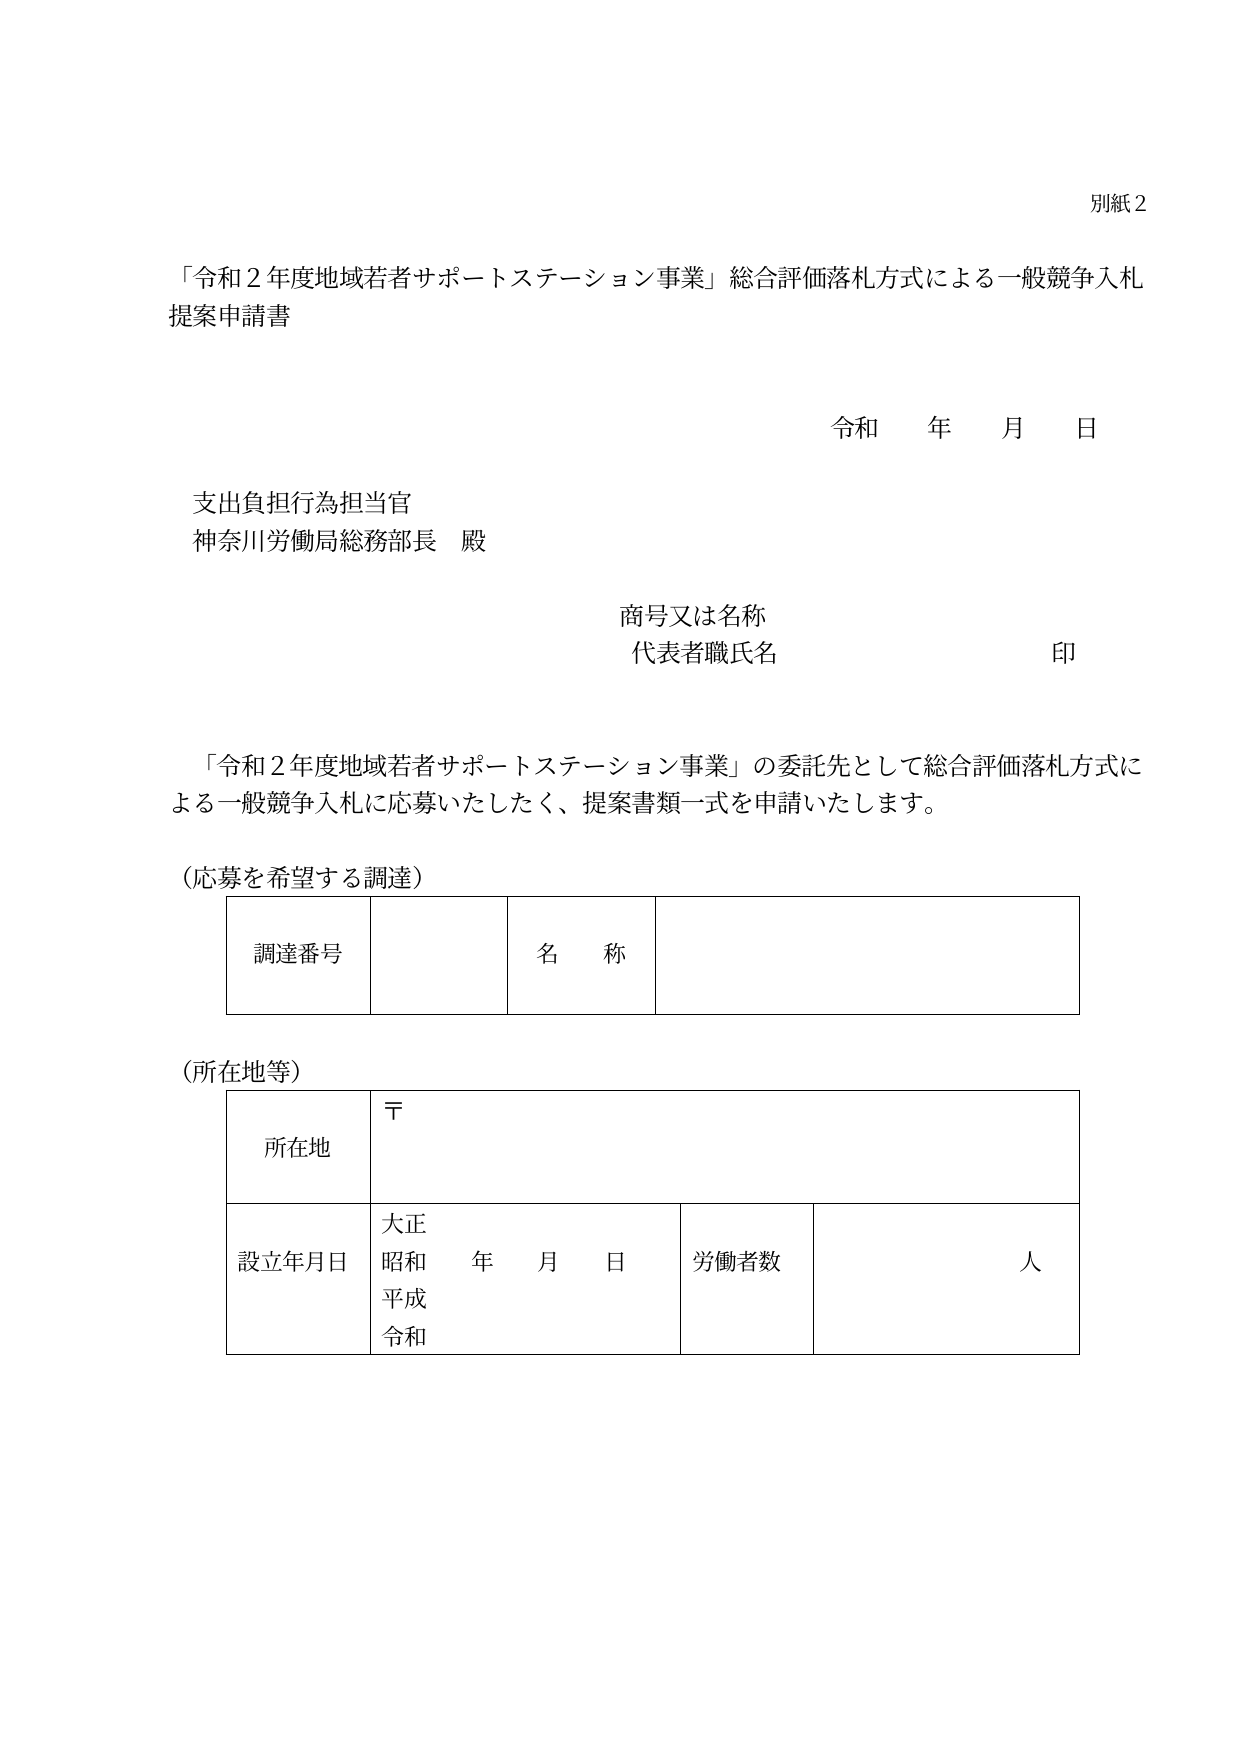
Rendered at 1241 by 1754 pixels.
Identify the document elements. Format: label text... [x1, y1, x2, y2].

text 商号又は名称 [168, 596, 1152, 633]
text 支出負担行為担当官 [168, 483, 1152, 521]
text 「令和２年度地域若者サポートステーション事業」の委託先として総合評価落札方式による一般競争入札に応募いたしたく、提案書類一式を申請いたします。 [168, 746, 1152, 821]
text 別紙２ [168, 183, 1152, 221]
table_header 調達番号 [227, 897, 370, 1013]
table_cell 人 [814, 1204, 1079, 1354]
table_header 名 称 [508, 897, 655, 1013]
table_header 〒 [371, 1091, 1079, 1203]
text 「令和２年度地域若者サポートステーション事業」総合評価落札方式による一般競争入札提案申請書 [168, 258, 1152, 333]
table_cell 労働者数 [681, 1204, 813, 1354]
table_cell 設立年月日 [227, 1204, 370, 1354]
text 令和 年 月 日 [168, 408, 1152, 446]
text （応募を希望する調達） [168, 858, 1152, 896]
text 神奈川労働局総務部長 殿 [168, 521, 1152, 558]
text （所在地等） [168, 1052, 1152, 1089]
table_header [656, 897, 1079, 1013]
table_cell 大正 昭和 年 月 日 平成 令和 [371, 1204, 680, 1354]
text 代表者職氏名 印 [168, 633, 1152, 671]
table_header [371, 897, 507, 1013]
table_header 所在地 [227, 1091, 370, 1203]
